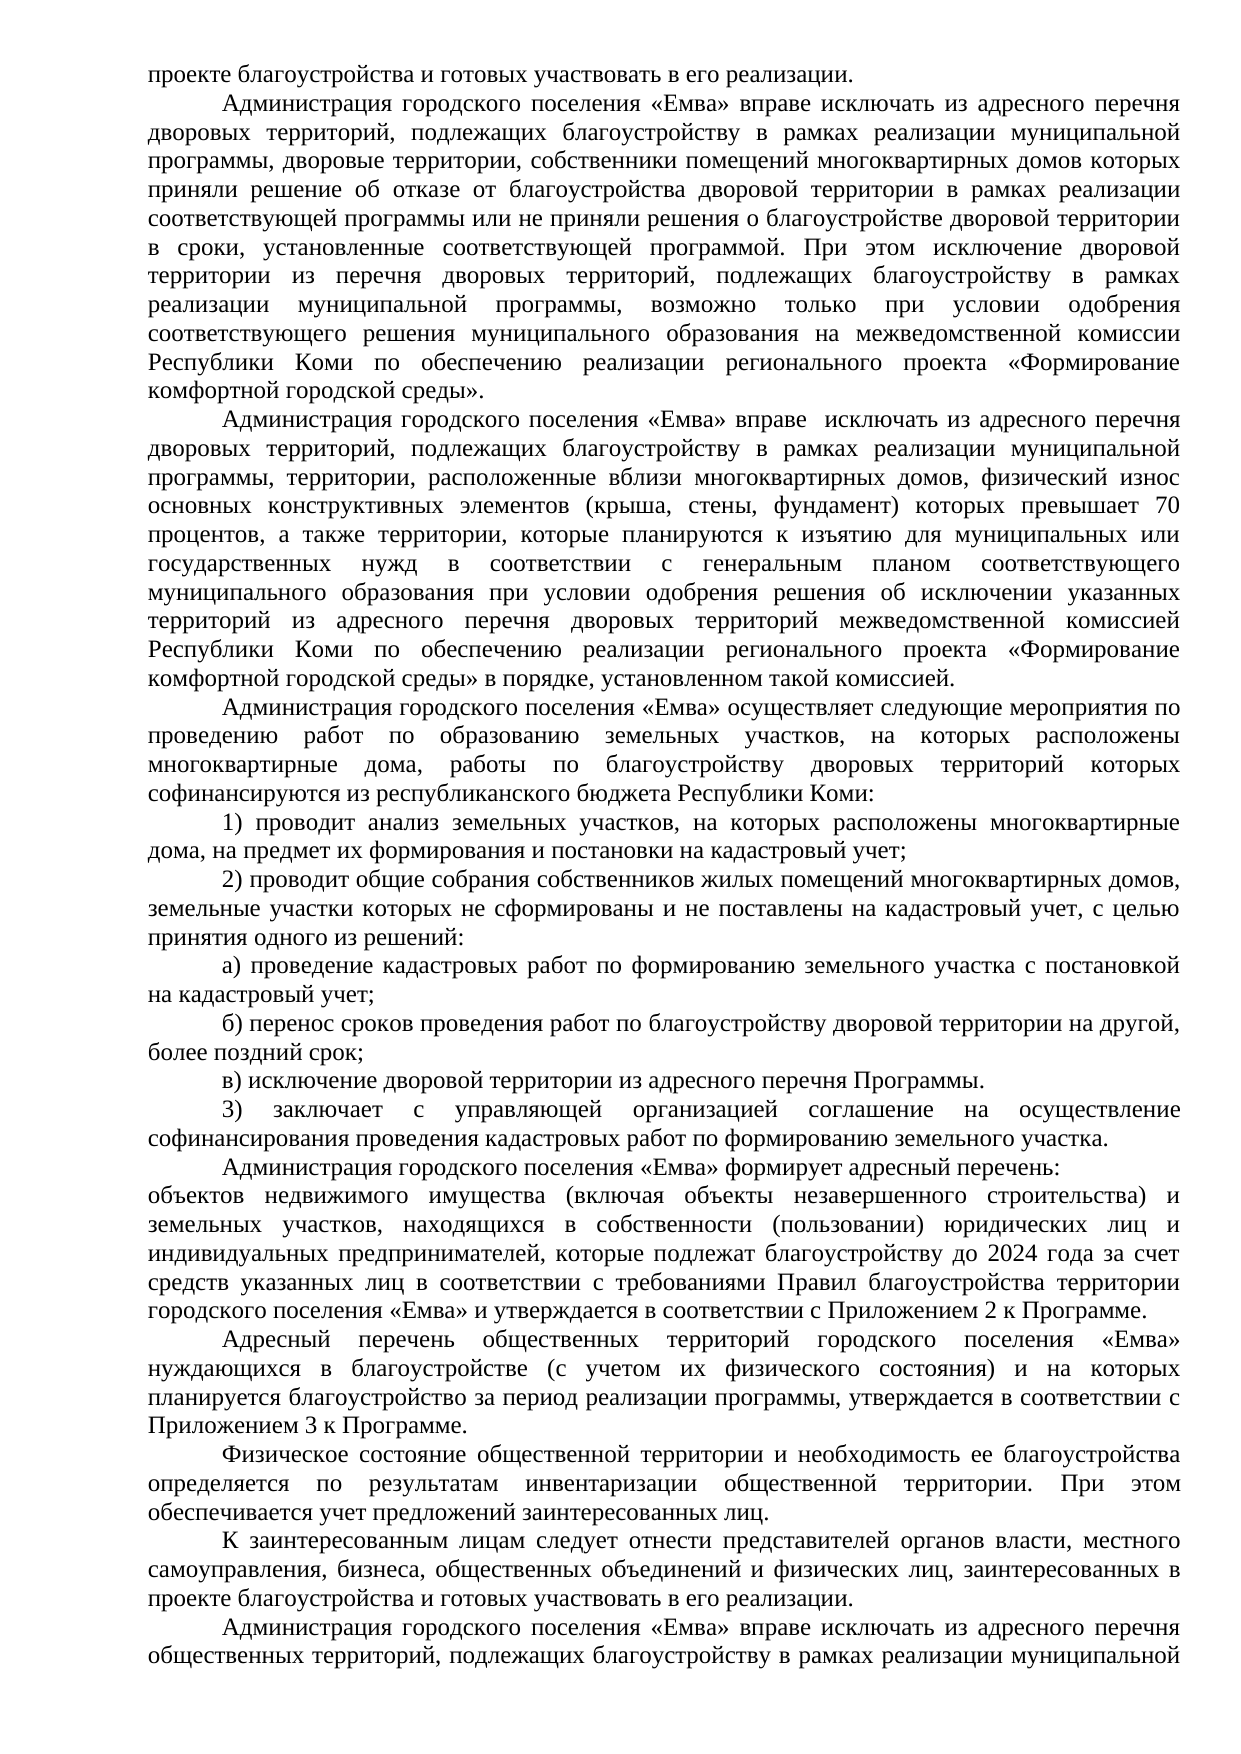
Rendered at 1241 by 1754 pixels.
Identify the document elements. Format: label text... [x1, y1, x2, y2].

text 2) проводит общие собрания собственников жилых помещений многоквартирных домов, земельные участки которых не сформированы и не поставлены на кадастровый учет, с целью принятия одного из решений: [148, 864, 1181, 950]
text Администрация городского поселения «Емва» вправе исключать из адресного перечня дворовых территорий, подлежащих благоустройству в рамках реализации муниципальной программы, дворовые территории, собственники помещений многоквартирных домов которых приняли решение об отказе от благоустройства дворовой территории в рамках реализации соответствующей программы или не приняли решения о благоустройстве дворовой территории в сроки, установленные соответствующей программой. При этом исключение дворовой территории из перечня дворовых территорий, подлежащих благоустройству в рамках реализации муниципальной программы, возможно только при условии одобрения соответствующего решения муниципального образования на межведомственной комиссии Республики Коми по обеспечению реализации регионального проекта «Формирование комфортной городской среды». [148, 88, 1181, 404]
text б) перенос сроков проведения работ по благоустройству дворовой территории на другой, более поздний срок; [148, 1008, 1181, 1065]
text Администрация городского поселения «Емва» осуществляет следующие мероприятия по проведению работ по образованию земельных участков, на которых расположены многоквартирные дома, работы по благоустройству дворовых территорий которых софинансируются из республиканского бюджета Республики Коми: [148, 692, 1181, 807]
text Физическое состояние общественной территории и необходимость ее благоустройства определяется по результатам инвентаризации общественной территории. При этом обеспечивается учет предложений заинтересованных лиц. [148, 1439, 1181, 1525]
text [148, 59, 1181, 88]
text К заинтересованным лицам следует отнести представителей органов власти, местного самоуправления, бизнеса, общественных объединений и физических лиц, заинтересованных в проекте благоустройства и готовых участвовать в его реализации. [148, 1525, 1181, 1612]
text а) проведение кадастровых работ по формированию земельного участка с постановкой на кадастровый учет; [148, 950, 1181, 1008]
text Администрация городского поселения «Емва» вправе исключать из адресного перечня дворовых территорий, подлежащих благоустройству в рамках реализации муниципальной программы, территории, расположенные вблизи многоквартирных домов, физический износ основных конструктивных элементов (крыша, стены, фундамент) которых превышает 70 процентов, а также территории, которые планируются к изъятию для муниципальных или государственных нужд в соответствии с генеральным планом соответствующего муниципального образования при условии одобрения решения об исключении указанных территорий из адресного перечня дворовых территорий межведомственной комиссией Республики Коми по обеспечению реализации регионального проекта «Формирование комфортной городской среды» в порядке, установленном такой комиссией. [148, 404, 1181, 692]
text Адресный перечень общественных территорий городского поселения «Емва» нуждающихся в благоустройстве (с учетом их физического состояния) и на которых планируется благоустройство за период реализации программы, утверждается в соответствии с Приложением 3 к Программе. [148, 1324, 1181, 1439]
text Администрация городского поселения «Емва» формирует адресный перечень: [148, 1152, 1181, 1180]
text 3) заключает с управляющей организацией соглашение на осуществление софинансирования проведения кадастровых работ по формированию земельного участка. [148, 1094, 1181, 1152]
text 1) проводит анализ земельных участков, на которых расположены многоквартирные дома, на предмет их формирования и постановки на кадастровый учет; [148, 807, 1181, 864]
text в) исключение дворовой территории из адресного перечня Программы. [148, 1065, 1181, 1094]
text объектов недвижимого имущества (включая объекты незавершенного строительства) и земельных участков, находящихся в собственности (пользовании) юридических лиц и индивидуальных предпринимателей, которые подлежат благоустройству до 2024 года за счет средств указанных лиц в соответствии с требованиями Правил благоустройства территории городского поселения «Емва» и утверждается в соответствии с Приложением 2 к Программе. [148, 1180, 1181, 1324]
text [148, 1612, 1181, 1669]
